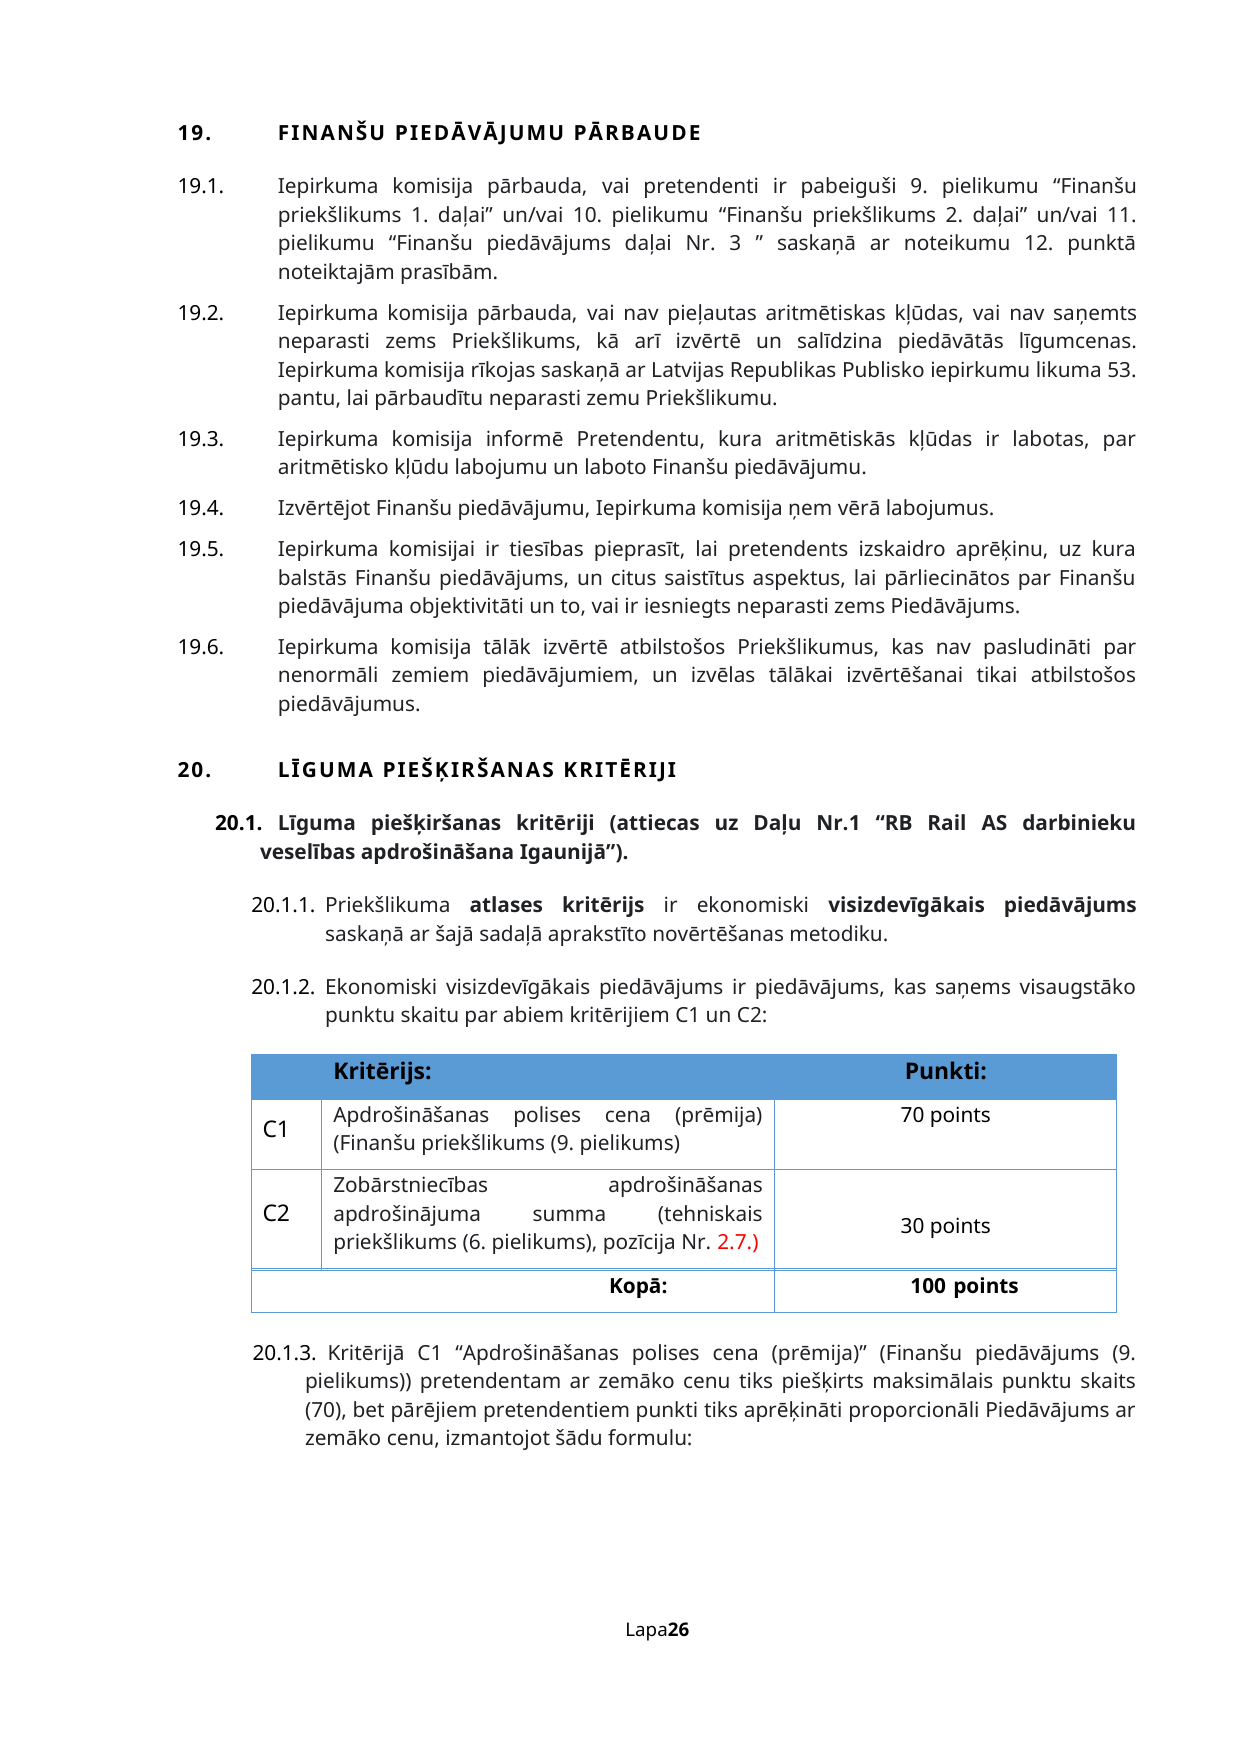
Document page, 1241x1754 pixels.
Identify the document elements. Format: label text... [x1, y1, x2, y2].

text Iepirkuma komisija pārbauda, ​​vai nav pieļautas aritmētiskas kļūdas, vai nav saņemts neparasti zems Priekšlikums, kā arī izvērtē un salīdzina piedāvātās līgumcenas. Iepirkuma komisija rīkojas saskaņā ar Latvijas Republikas Publisko iepirkumu likuma 53. pantu, lai pārbaudītu neparasti zemu Priekšlikumu. [177, 298, 1137, 412]
table_cell C2 [252, 1170, 321, 1268]
table_cell Apdrošināšanas polises cena (prēmija) (Finanšu priekšlikums (9. pielikums) [322, 1100, 774, 1169]
subtitle Priekšlikuma atlases kritērijs ir ekonomiski visizdevīgākais piedāvājums saskaņā ar šajā sadaļā aprakstīto novērtēšanas metodiku. [251, 890, 1137, 947]
text Izvērtējot Finanšu piedāvājumu, Iepirkuma komisija ņem vērā labojumus. [177, 493, 1137, 522]
table_cell Kopā: [252, 1271, 774, 1312]
text Iepirkuma komisija informē Pretendentu, kura aritmētiskās kļūdas ir labotas, par aritmētisko kļūdu labojumu un laboto Finanšu piedāvājumu. [177, 424, 1137, 481]
subtitle Kritērijā C1 “Apdrošināšanas polises cena (prēmija)” (Finanšu piedāvājums (9. pielikums)) pretendentam ar zemāko cenu tiks piešķirts maksimālais punktu skaits (70), bet pārējiem pretendentiem punkti tiks aprēķināti proporcionāli Piedāvājums ar zemāko cenu, izmantojot šādu formulu: [252, 1338, 1137, 1452]
subtitle Ekonomiski visizdevīgākais piedāvājums ir piedāvājums, kas saņems visaugstāko punktu skaitu par abiem kritērijiem C1 un C2: [251, 972, 1137, 1029]
table_header Punkti: [775, 1055, 1116, 1099]
text Iepirkuma komisija pārbauda, ​​vai pretendenti ir pabeiguši 9. pielikumu “Finanšu priekšlikums 1. daļai” un/vai 10. pielikumu “Finanšu priekšlikums 2. daļai” un/vai 11. pielikumu “Finanšu piedāvājums daļai Nr. 3 ” saskaņā ar noteikumu 12. punktā noteiktajām prasībām. [177, 172, 1137, 285]
subtitle Finanšu Piedāvājumu pārbaude [177, 118, 1137, 147]
subtitle Līguma piešķiršanas kritēriji [177, 755, 1137, 783]
text Iepirkuma komisija tālāk izvērtē atbilstošos Priekšlikumus, kas nav pasludināti par nenormāli zemiem piedāvājumiem, un izvēlas tālākai izvērtēšanai tikai atbilstošos piedāvājumus. [177, 632, 1137, 717]
table_cell 70 points [775, 1100, 1116, 1169]
text Iepirkuma komisijai ir tiesības pieprasīt, lai pretendents izskaidro aprēķinu, uz kura balstās Finanšu piedāvājums, un citus saistītus aspektus, lai pārliecinātos par Finanšu piedāvājuma objektivitāti un to, vai ir iesniegts neparasti zems Piedāvājums. [177, 534, 1137, 620]
table_header Kritērijs: [322, 1055, 774, 1099]
subtitle Līguma piešķiršanas kritēriji (attiecas uz Daļu Nr.1 “RB Rail AS darbinieku veselības apdrošināšana Igaunijā”). [215, 808, 1137, 865]
table_cell C1 [252, 1100, 321, 1169]
table_cell Zobārstniecības apdrošināšanas apdrošinājuma summa (tehniskais priekšlikums (6. pielikums), pozīcija Nr. 2.7.) [322, 1170, 774, 1268]
table_cell 30 points [775, 1170, 1116, 1268]
table_cell points [775, 1271, 1116, 1312]
table_header [252, 1055, 321, 1099]
